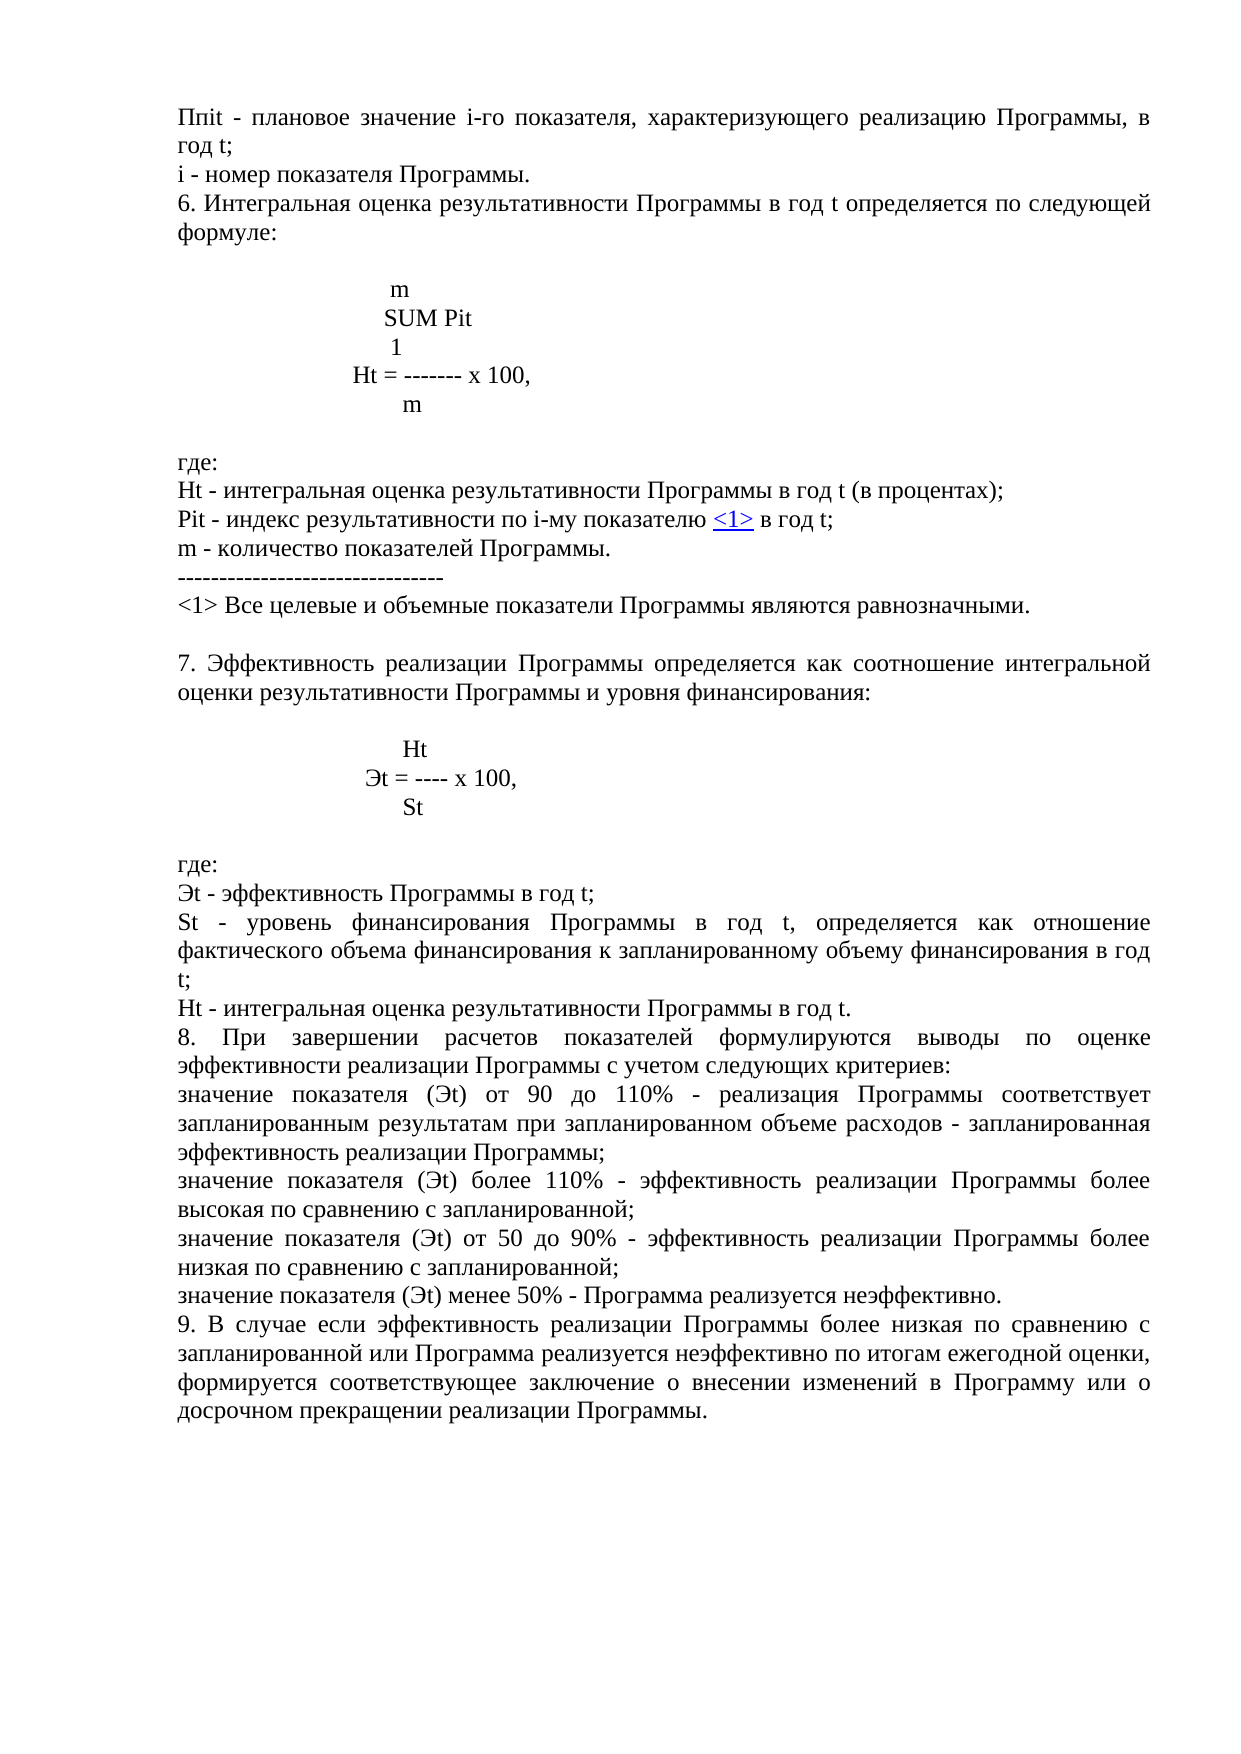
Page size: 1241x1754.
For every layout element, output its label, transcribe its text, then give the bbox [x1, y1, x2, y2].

text где: [177, 849, 1152, 878]
text i - номер показателя Программы. [177, 159, 1152, 188]
text 6. Интегральная оценка результативности Программы в год t определяется по следующей формуле: [177, 188, 1152, 246]
text -------------------------------- [177, 562, 1152, 591]
text m [177, 274, 1152, 303]
text Рit - индекс результативности по i-му показателю <1> в год t; [177, 504, 1152, 533]
text St - уровень финансирования Программы в год t, определяется как отношение фактического объема финансирования к запланированному объему финансирования в год t; [177, 907, 1152, 993]
text Ппit - плановое значение i-го показателя, характеризующего реализацию Программы, в год t; [177, 102, 1152, 159]
text <1> Все целевые и объемные показатели Программы являются равнозначными. [177, 591, 1152, 619]
text значение показателя (Эt) от 90 до 110% - реализация Программы соответствует запланированным результатам при запланированном объеме расходов - запланированная эффективность реализации Программы; [177, 1079, 1152, 1166]
text 8. При завершении расчетов показателей формулируются выводы по оценке эффективности реализации Программы с учетом следующих критериев: [177, 1022, 1152, 1079]
text где: [177, 447, 1152, 476]
text Ht - интегральная оценка результативности Программы в год t (в процентах); [177, 476, 1152, 504]
text Ht [177, 734, 1152, 763]
text St [177, 792, 1152, 821]
text значение показателя (Эt) менее 50% - Программа реализуется неэффективно. [177, 1281, 1152, 1309]
text 7. Эффективность реализации Программы определяется как соотношение интегральной оценки результативности Программы и уровня финансирования: [177, 648, 1152, 706]
text SUM Рit [177, 303, 1152, 332]
text значение показателя (Эt) более 110% - эффективность реализации Программы более высокая по сравнению с запланированной; [177, 1166, 1152, 1223]
text Эt - эффективность Программы в год t; [177, 878, 1152, 907]
text Эt = ---- x 100, [177, 763, 1152, 792]
text m - количество показателей Программы. [177, 533, 1152, 562]
text значение показателя (Эt) от 50 до 90% - эффективность реализации Программы более низкая по сравнению с запланированной; [177, 1223, 1152, 1281]
text Ht - интегральная оценка результативности Программы в год t. [177, 993, 1152, 1022]
text Ht = ------- x 100, [177, 361, 1152, 389]
text 9. В случае если эффективность реализации Программы более низкая по сравнению с запланированной или Программа реализуется неэффективно по итогам ежегодной оценки, формируется соответствующее заключение о внесении изменений в Программу или о досрочном прекращении реализации Программы. [177, 1309, 1152, 1424]
text m [177, 389, 1152, 418]
text 1 [177, 332, 1152, 361]
